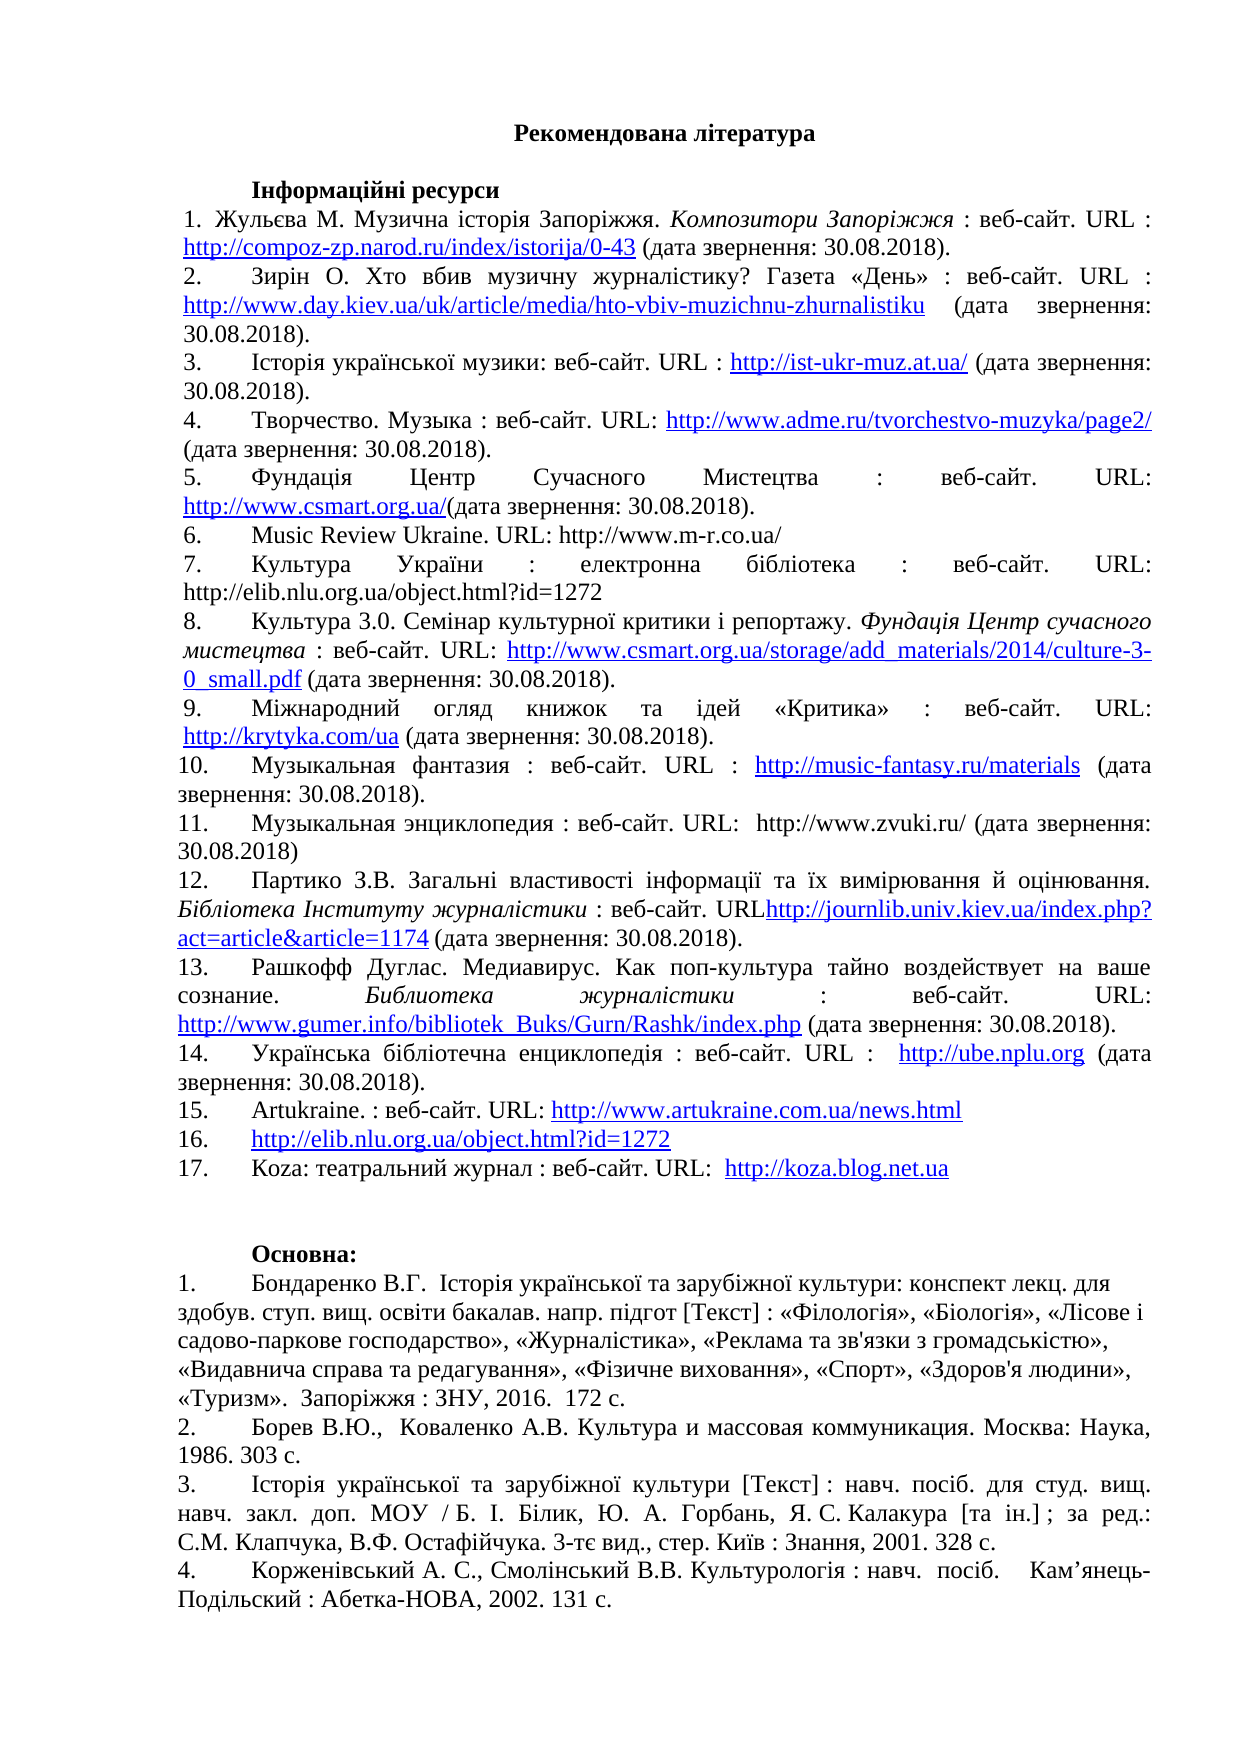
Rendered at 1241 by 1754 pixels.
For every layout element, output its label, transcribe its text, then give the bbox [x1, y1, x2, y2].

subtitle Борев В.Ю., Коваленко А.В. Культура и массовая коммуникация. Москва: Наука, 1986. 303 с. [177, 1412, 1152, 1469]
list Бондаренко В.Г. Історія української та зарубіжної культури: конспект лекц. для здобув. ступ. вищ. освіти бакалав. напр. підгот [Текст] : «Філологія», «Біологія», «Лісове і садово-паркове господарство», «Журналістика», «Реклама та зв'язки з громадськістю», «Видавнича справа та редагування», «Фізичне виховання», «Спорт», «Здоров'я людини», «Туризм». Запоріжжя : ЗНУ, 2016. 172 с. [625, 1268, 1152, 1412]
list Міжнародний огляд книжок та ідей «Критика» : веб-сайт. URL: http://krytyka.com/ua (дата звернення: 30.08.2018). [183, 693, 1152, 750]
list Історія української музики: веб-сайт. URL : http://ist-ukr-muz.at.ua/ (дата звернення: 30.08.2018). [183, 347, 1152, 405]
list Кoza: театральний журнал : веб-сайт. URL: http://koza.blog.net.ua [177, 1153, 1152, 1182]
list http://elib.nlu.org.ua/object.html?id=1272 [177, 1124, 1152, 1153]
list Культура 3.0. Семінар культурної критики і репортажу. Фундація Центр сучасного мистецтва : веб-сайт. URL: http://www.csmart.org.ua/storage/add_materials/2014/culture-3-0_small.pdf (дата звернення: 30.08.2018). [183, 606, 1152, 693]
list Зирін О. Хто вбив музичну журналістику? Газета «День» : веб-сайт. URL : http://www.day.kiev.ua/uk/article/media/hto-vbiv-muzichnu-zhurnalistiku (дата звернення: 30.08.2018). [183, 261, 1152, 347]
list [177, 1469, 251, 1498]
list Творчество. Музыка : веб-сайт. URL: http://www.adme.ru/tvorchestvo-muzyka/page2/ (дата звернення: 30.08.2018). [183, 405, 1152, 462]
text Основна: [177, 1239, 1152, 1268]
list Корженівський А. С., Смолінський В.В. Культурологія : навч. посіб. Кам’янець-Подільский : Абетка-НОВА, 2002. 131 c. [177, 1556, 1152, 1613]
list Культура України : електронна бібліотека : веб-сайт. URL: http://elib.nlu.org.ua/object.html?id=1272 [183, 549, 1152, 606]
list Music Review Ukraine. URL: http://www.m-r.co.ua/ [183, 520, 1152, 549]
list Artukraine. : веб-сайт. URL: http://www.artukraine.com.ua/news.html [177, 1096, 1152, 1124]
list Партико З.В. Загальні властивості інформації та їх вимірювання й оцінювання. Бібліотека Інституту журналістики : веб-сайт. URLhttp://journlib.univ.kiev.ua/index.php?act=article&article=1174 (дата звернення: 30.08.2018). [177, 865, 1152, 952]
list Рашкофф Дуглас. Медиавирус. Как поп-культура тайно воздействует на ваше сознание. Библиотека журналістики : веб-сайт. URL: http://www.gumer.info/bibliotek_Buks/Gurn/Rashk/index.php (дата звернення: 30.08.2018). [177, 952, 1152, 1038]
list Інформаційні ресурси [251, 175, 1152, 204]
list Музыкальная фантазия : веб-сайт. URL : http://music-fantasy.ru/materials (дата звернення: 30.08.2018). [177, 750, 1152, 808]
list Жульєва М. Музична історія Запоріжжя. Композитори Запоріжжя : веб-сайт. URL : http://compoz-zp.narod.ru/index/istorija/0-43 (дата звернення: 30.08.2018). [183, 204, 1152, 261]
text Рекомендована література [177, 118, 1152, 175]
list Українська бібліотечна енциклопедія : веб-сайт. URL : http://ube.nplu.org (дата звернення: 30.08.2018). [177, 1038, 1152, 1096]
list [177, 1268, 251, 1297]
list Музыкальная энциклопедия : веб-сайт. URL: http://www.zvuki.ru/ (дата звернення: 30.08.2018) [177, 808, 1152, 865]
list Фундація Центр Сучасного Мистецтва : веб-сайт. URL: http://www.csmart.org.ua/(дата звернення: 30.08.2018). [183, 462, 1152, 520]
